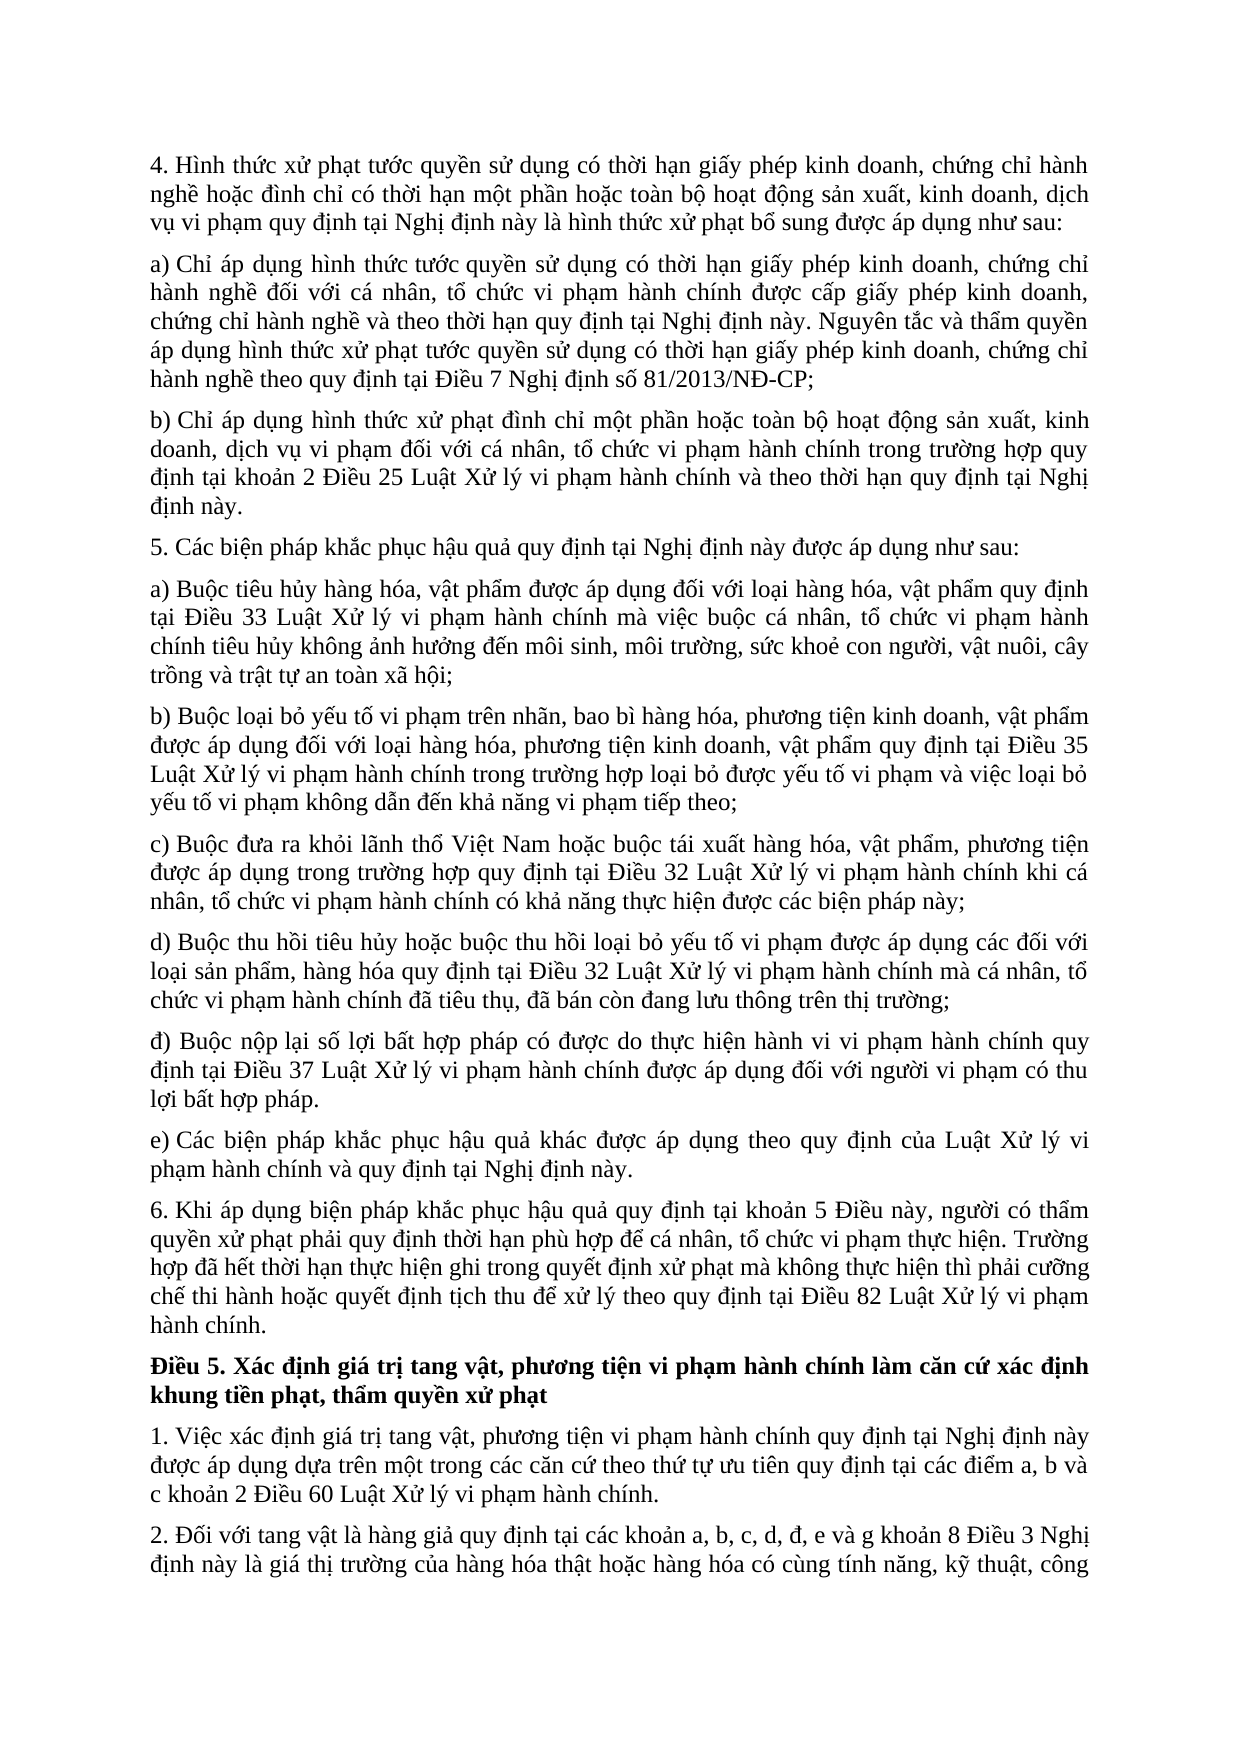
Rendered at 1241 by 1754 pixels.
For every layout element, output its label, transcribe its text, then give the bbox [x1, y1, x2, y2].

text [150, 1520, 1090, 1577]
text 1. Việc xác định giá trị tang vật, phương tiện vi phạm hành chính quy định tại Nghị định này được áp dụng dựa trên một trong các căn cứ theo thứ tự ưu tiên quy định tại các điểm a, b và c khoản 2 Điều 60 Luật Xử lý vi phạm hành chính. [150, 1421, 1090, 1507]
text d) Buộc thu hồi tiêu hủy hoặc buộc thu hồi loại bỏ yếu tố vi phạm được áp dụng các đối với loại sản phẩm, hàng hóa quy định tại Điều 32 Luật Xử lý vi phạm hành chính mà cá nhân, tổ chức vi phạm hành chính đã tiêu thụ, đã bán còn đang lưu thông trên thị trường; [150, 927, 1090, 1014]
text a) Chỉ áp dụng hình thức tước quyền sử dụng có thời hạn giấy phép kinh doanh, chứng chỉ hành nghề đối với cá nhân, tổ chức vi phạm hành chính được cấp giấy phép kinh doanh, chứng chỉ hành nghề và theo thời hạn quy định tại Nghị định này. Nguyên tắc và thẩm quyền áp dụng hình thức xử phạt tước quyền sử dụng có thời hạn giấy phép kinh doanh, chứng chỉ hành nghề theo quy định tại Điều 7 Nghị định số 81/2013/NĐ-CP; [150, 249, 1090, 392]
text e) Các biện pháp khắc phục hậu quả khác được áp dụng theo quy định của Luật Xử lý vi phạm hành chính và quy định tại Nghị định này. [150, 1125, 1090, 1182]
text b) Buộc loại bỏ yếu tố vi phạm trên nhãn, bao bì hàng hóa, phương tiện kinh doanh, vật phẩm được áp dụng đối với loại hàng hóa, phương tiện kinh doanh, vật phẩm quy định tại Điều 35 Luật Xử lý vi phạm hành chính trong trường hợp loại bỏ được yếu tố vi phạm và việc loại bỏ yếu tố vi phạm không dẫn đến khả năng vi phạm tiếp theo; [150, 701, 1090, 816]
text 5. Các biện pháp khắc phục hậu quả quy định tại Nghị định này được áp dụng như sau: [150, 532, 1090, 561]
text 6. Khi áp dụng biện pháp khắc phục hậu quả quy định tại khoản 5 Điều này, người có thẩm quyền xử phạt phải quy định thời hạn phù hợp để cá nhân, tổ chức vi phạm thực hiện. Trường hợp đã hết thời hạn thực hiện ghi trong quyết định xử phạt mà không thực hiện thì phải cưỡng chế thi hành hoặc quyết định tịch thu để xử lý theo quy định tại Điều 82 Luật Xử lý vi phạm hành chính. [150, 1195, 1090, 1339]
text 4. Hình thức xử phạt tước quyền sử dụng có thời hạn giấy phép kinh doanh, chứng chỉ hành nghề hoặc đình chỉ có thời hạn một phần hoặc toàn bộ hoạt động sản xuất, kinh doanh, dịch vụ vi phạm quy định tại Nghị định này là hình thức xử phạt bổ sung được áp dụng như sau: [150, 150, 1090, 236]
text b) Chỉ áp dụng hình thức xử phạt đình chỉ một phần hoặc toàn bộ hoạt động sản xuất, kinh doanh, dịch vụ vi phạm đối với cá nhân, tổ chức vi phạm hành chính trong trường hợp quy định tại khoản 2 Điều 25 Luật Xử lý vi phạm hành chính và theo thời hạn quy định tại Nghị định này. [150, 405, 1090, 520]
text a) Buộc tiêu hủy hàng hóa, vật phẩm được áp dụng đối với loại hàng hóa, vật phẩm quy định tại Điều 33 Luật Xử lý vi phạm hành chính mà việc buộc cá nhân, tổ chức vi phạm hành chính tiêu hủy không ảnh hưởng đến môi sinh, môi trường, sức khoẻ con người, vật nuôi, cây trồng và trật tự an toàn xã hội; [150, 574, 1090, 689]
text đ) Buộc nộp lại số lợi bất hợp pháp có được do thực hiện hành vi vi phạm hành chính quy định tại Điều 37 Luật Xử lý vi phạm hành chính được áp dụng đối với người vi phạm có thu lợi bất hợp pháp. [150, 1026, 1090, 1112]
text c) Buộc đưa ra khỏi lãnh thổ Việt Nam hoặc buộc tái xuất hàng hóa, vật phẩm, phương tiện được áp dụng trong trường hợp quy định tại Điều 32 Luật Xử lý vi phạm hành chính khi cá nhân, tổ chức vi phạm hành chính có khả năng thực hiện được các biện pháp này; [150, 829, 1090, 915]
text Điều 5. Xác định giá trị tang vật, phương tiện vi phạm hành chính làm căn cứ xác định khung tiền phạt, thẩm quyền xử phạt [150, 1351, 1090, 1409]
